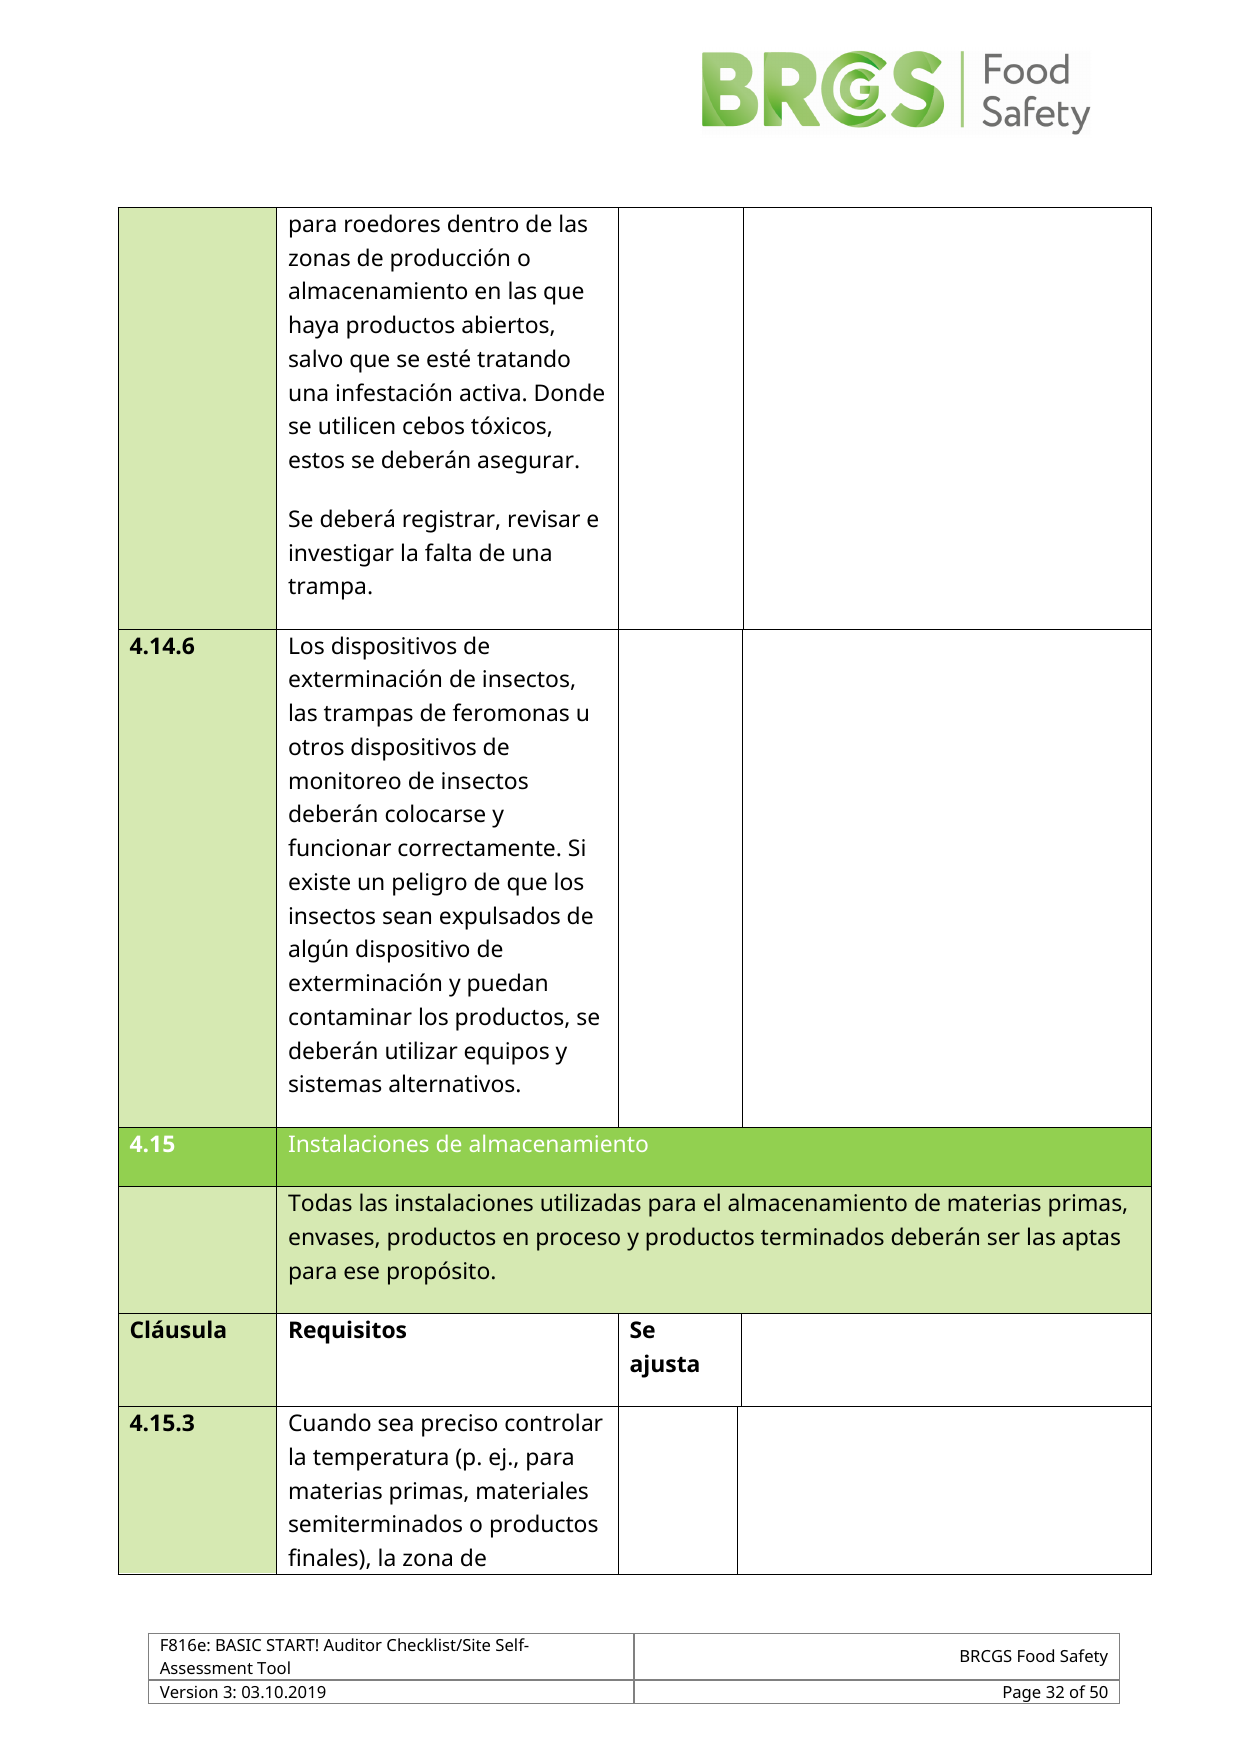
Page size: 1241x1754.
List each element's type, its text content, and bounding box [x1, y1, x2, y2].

table_cell [744, 208, 1151, 629]
table_cell [619, 208, 743, 629]
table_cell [277, 208, 618, 629]
table_cell 4.14.6 [119, 630, 276, 1127]
table_cell Requisitos [277, 1314, 618, 1406]
table_cell 4.15.3 [119, 1407, 276, 1573]
table_cell 4.15 [119, 1128, 276, 1186]
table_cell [277, 1407, 618, 1573]
table_cell [619, 630, 742, 1127]
table_cell [619, 1407, 737, 1573]
table_cell Se ajusta [619, 1314, 741, 1406]
table_cell [738, 1407, 1151, 1573]
table_cell Los dispositivos de exterminación de insectos, las trampas de feromonas u otros dispositivos de monitoreo de insectos deberán colocarse y funcionar correctamente. Si existe un peligro de que los insectos sean expulsados de algún dispositivo de exterminación y puedan contaminar los productos, se deberán utilizar equipos y sistemas alternativos. [277, 630, 618, 1127]
table_cell 4.14.5 [119, 208, 276, 629]
table_cell [742, 1314, 1151, 1406]
table_cell Todas las instalaciones utilizadas para el almacenamiento de materias primas, envases, productos en proceso y productos terminados deberán ser las aptas para ese propósito. [277, 1187, 1151, 1313]
table_cell Instalaciones de almacenamiento [277, 1128, 1151, 1186]
picture [699, 47, 1093, 138]
table_cell Cláusula [119, 1314, 276, 1406]
table_cell [743, 630, 1151, 1127]
table_cell [119, 1187, 276, 1313]
